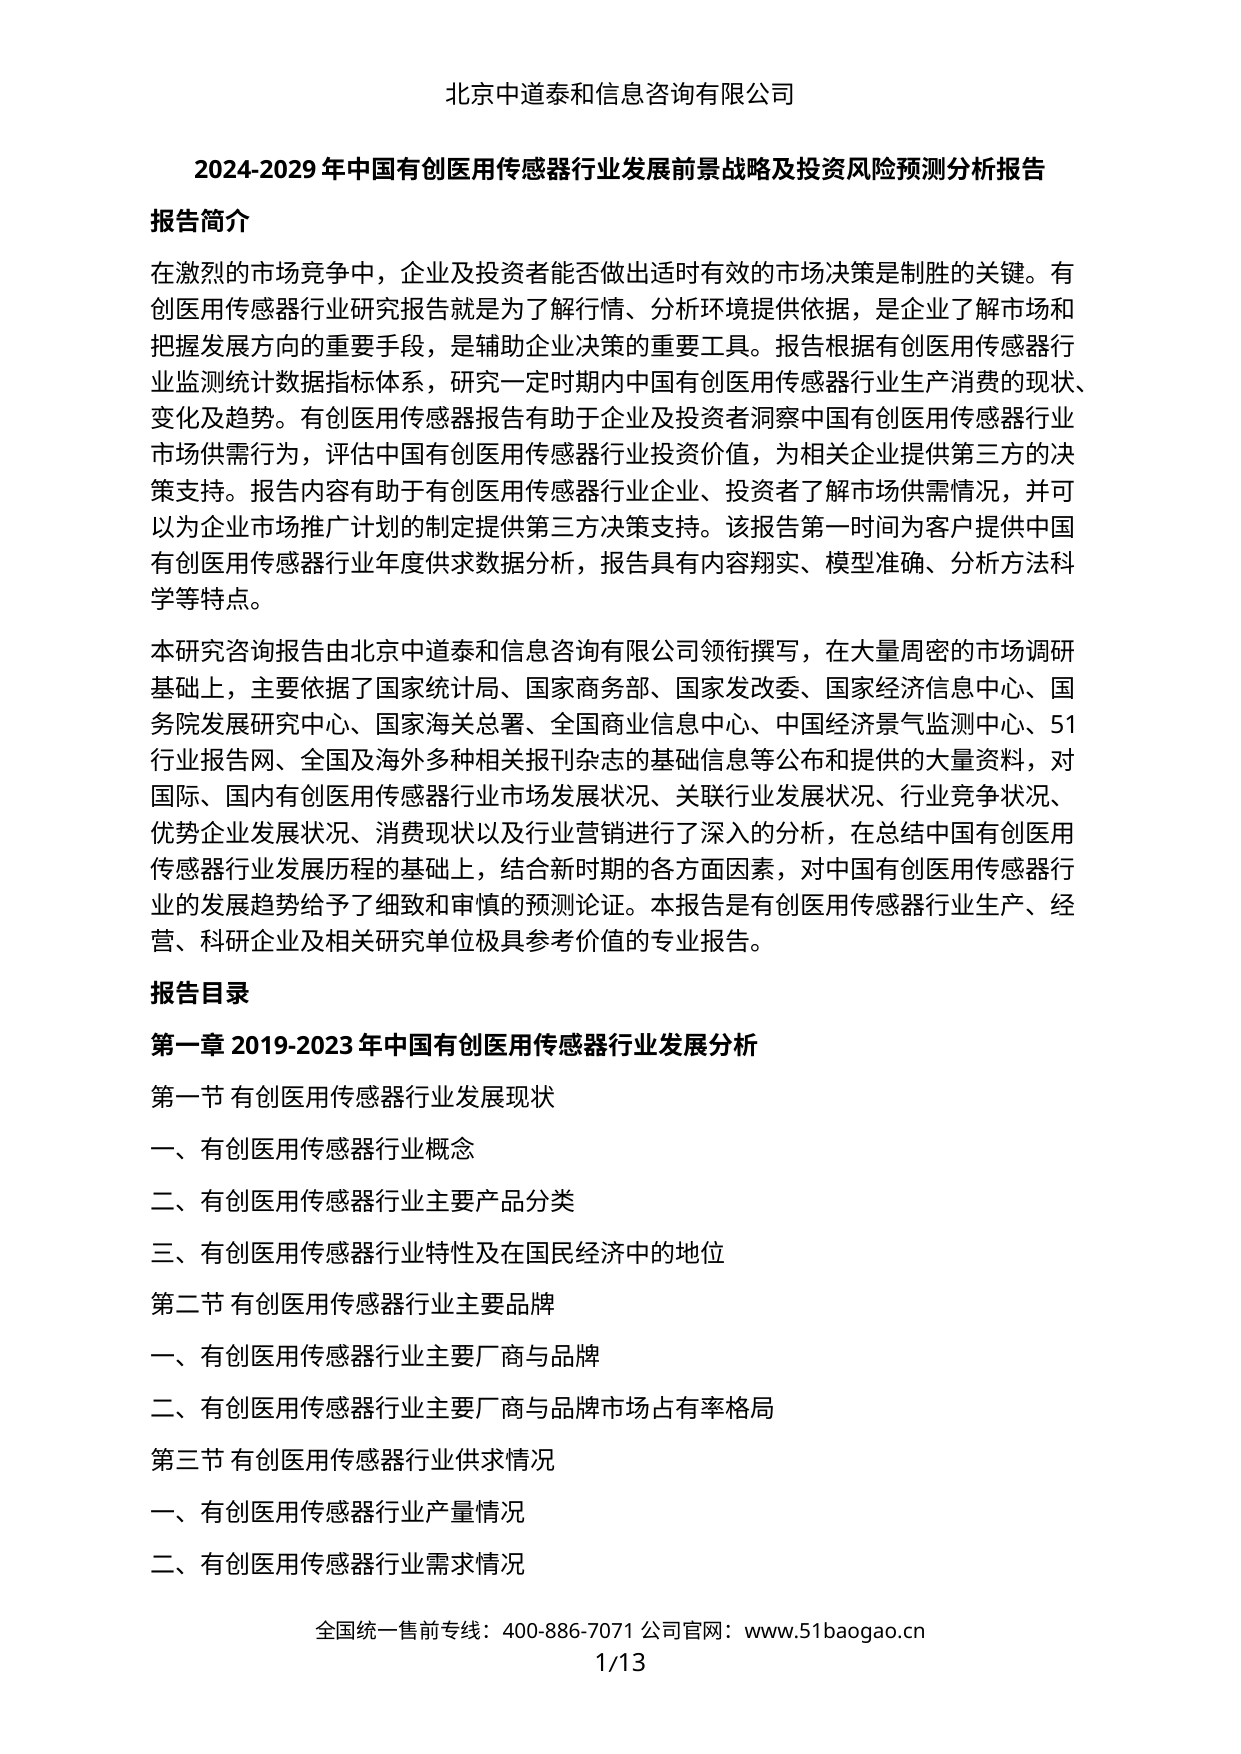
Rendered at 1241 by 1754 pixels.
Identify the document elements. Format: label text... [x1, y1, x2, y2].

text 第一章 2019-2023年中国有创医用传感器行业发展分析 [150, 1026, 1090, 1062]
text 二、有创医用传感器行业主要厂商与品牌市场占有率格局 [150, 1389, 1090, 1425]
text 第三节 有创医用传感器行业供求情况 [150, 1441, 1090, 1477]
text 一、有创医用传感器行业主要厂商与品牌 [150, 1337, 1090, 1373]
text 2024-2029年中国有创医用传感器行业发展前景战略及投资风险预测分析报告 [150, 150, 1090, 186]
text 第一节 有创医用传感器行业发展现状 [150, 1077, 1090, 1114]
text 第二节 有创医用传感器行业主要品牌 [150, 1285, 1090, 1321]
text 本研究咨询报告由北京中道泰和信息咨询有限公司领衔撰写，在大量周密的市场调研基础上，主要依据了国家统计局、国家商务部、国家发改委、国家经济信息中心、国务院发展研究中心、国家海关总署、全国商业信息中心、中国经济景气监测中心、51行业报告网、全国及海外多种相关报刊杂志的基础信息等公布和提供的大量资料，对国际、国内有创医用传感器行业市场发展状况、关联行业发展状况、行业竞争状况、优势企业发展状况、消费现状以及行业营销进行了深入的分析，在总结中国有创医用传感器行业发展历程的基础上，结合新时期的各方面因素，对中国有创医用传感器行业的发展趋势给予了细致和审慎的预测论证。本报告是有创医用传感器行业生产、经营、科研企业及相关研究单位极具参考价值的专业报告。 [150, 632, 1090, 958]
text 报告目录 [150, 974, 1090, 1010]
text 三、有创医用传感器行业特性及在国民经济中的地位 [150, 1233, 1090, 1269]
text 二、有创医用传感器行业主要产品分类 [150, 1181, 1090, 1217]
text 一、有创医用传感器行业概念 [150, 1129, 1090, 1166]
text 一、有创医用传感器行业产量情况 [150, 1492, 1090, 1529]
text 报告简介 [150, 202, 1090, 238]
text 在激烈的市场竞争中，企业及投资者能否做出适时有效的市场决策是制胜的关键。有创医用传感器行业研究报告就是为了解行情、分析环境提供依据，是企业了解市场和把握发展方向的重要手段，是辅助企业决策的重要工具。报告根据有创医用传感器行业监测统计数据指标体系，研究一定时期内中国有创医用传感器行业生产消费的现状、变化及趋势。有创医用传感器报告有助于企业及投资者洞察中国有创医用传感器行业市场供需行为，评估中国有创医用传感器行业投资价值，为相关企业提供第三方的决策支持。报告内容有助于有创医用传感器行业企业、投资者了解市场供需情况，并可以为企业市场推广计划的制定提供第三方决策支持。该报告第一时间为客户提供中国有创医用传感器行业年度供求数据分析，报告具有内容翔实、模型准确、分析方法科学等特点。 [150, 254, 1090, 616]
text 二、有创医用传感器行业需求情况 [150, 1544, 1090, 1581]
